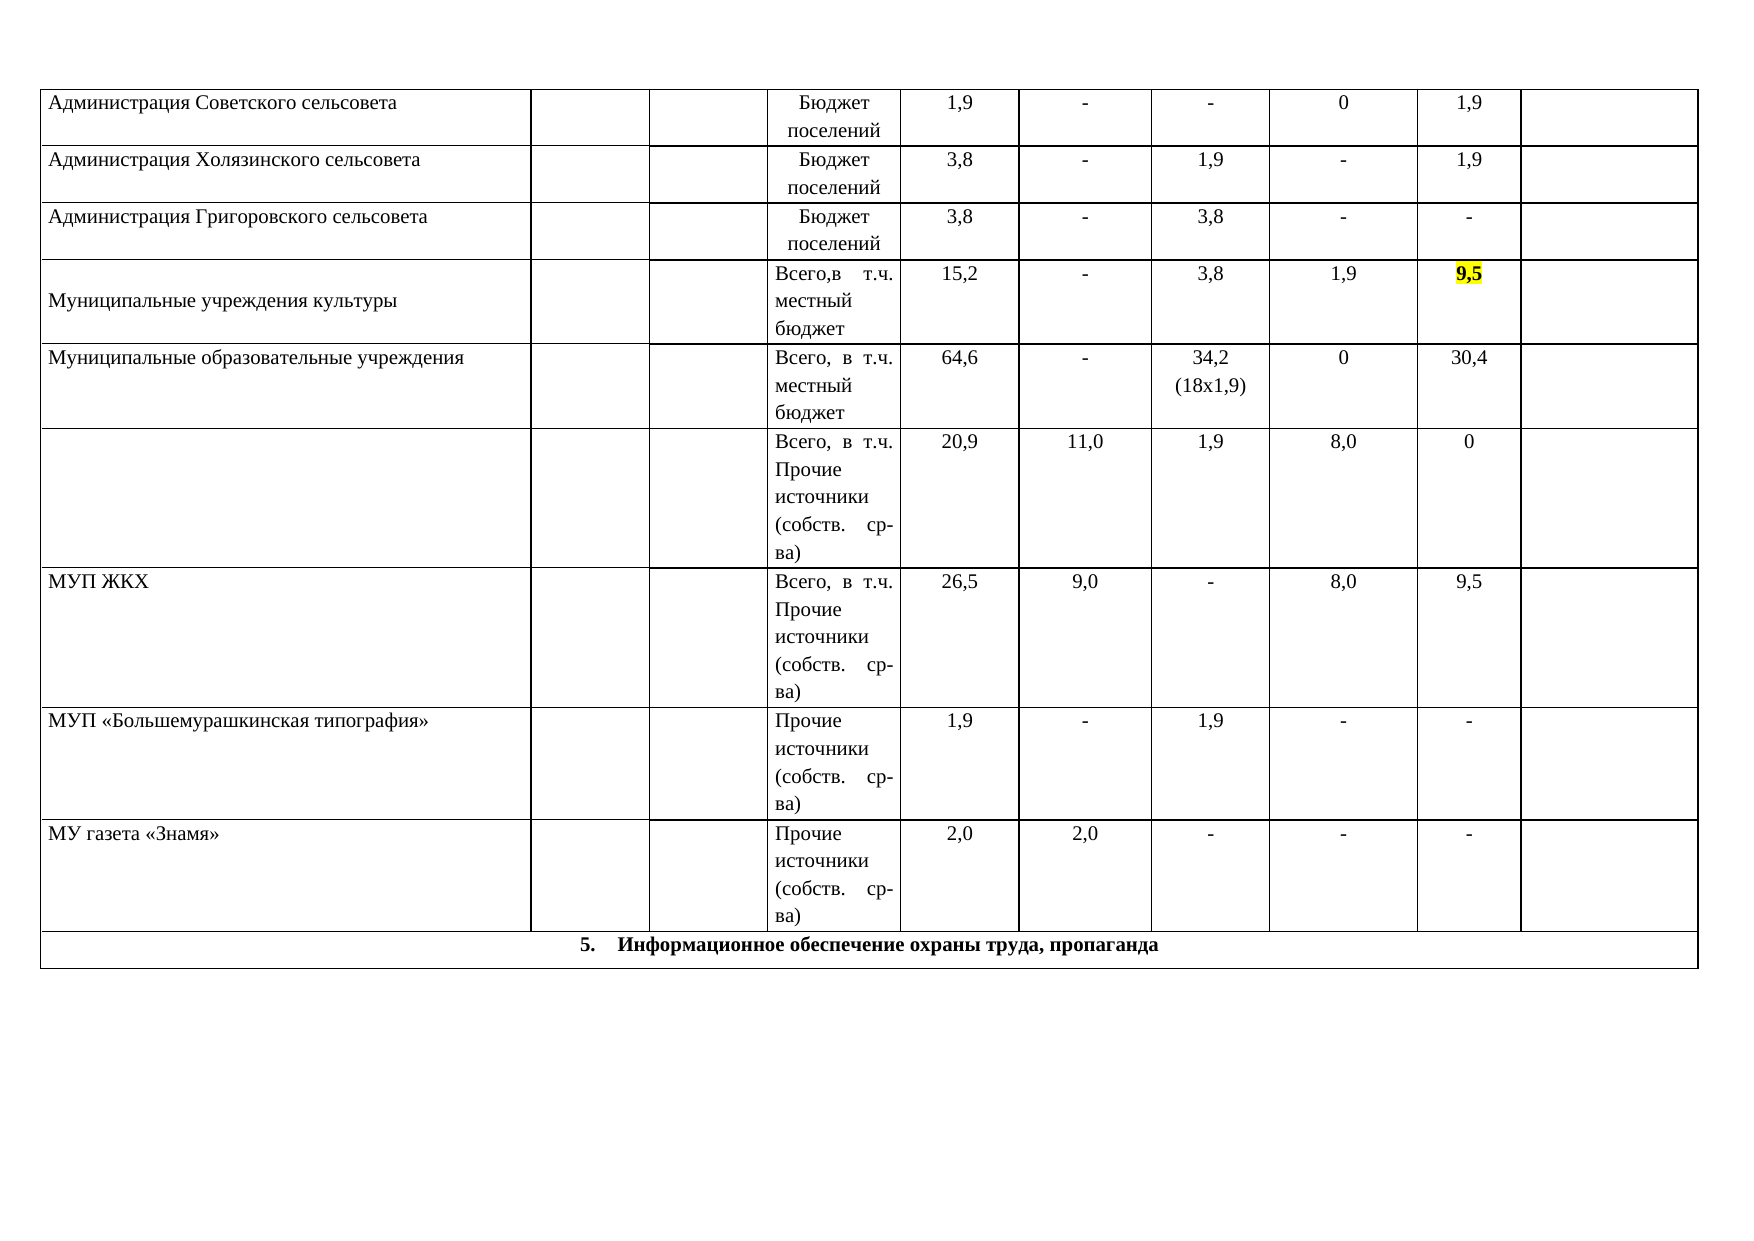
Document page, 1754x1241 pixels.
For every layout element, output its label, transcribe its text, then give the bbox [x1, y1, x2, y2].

table_cell [532, 260, 649, 343]
table_cell [650, 821, 767, 931]
table_cell [1522, 821, 1697, 931]
table_cell [532, 344, 649, 428]
table_cell - [1270, 821, 1417, 931]
table_cell Администрация Григоровского сельсовета [41, 203, 530, 259]
table_cell Администрация Холязинского сельсовета [41, 146, 530, 202]
table_cell - [1152, 90, 1269, 145]
table_cell - [1020, 90, 1151, 145]
table_cell Всего,в т.ч. местный бюджет [768, 261, 900, 343]
table_cell 9,5 [1418, 569, 1520, 707]
table_cell Всего, в т.ч. Прочие источники (собств. ср-ва) [768, 569, 900, 707]
table_cell 0 [1418, 429, 1520, 567]
table_cell [1522, 345, 1697, 428]
table_cell 26,5 [901, 569, 1018, 707]
table_cell 3,8 [901, 147, 1018, 202]
table_cell [1522, 147, 1697, 202]
table_cell - [1020, 147, 1151, 202]
table_cell [650, 429, 767, 567]
table_cell 0 [1270, 90, 1417, 145]
table_cell - [1020, 708, 1151, 819]
table_cell - [1020, 204, 1151, 259]
table_cell 9,0 [1020, 569, 1151, 707]
table_cell Муниципальные учреждения культуры [41, 260, 530, 343]
table_cell [1522, 261, 1697, 343]
table_cell 1,9 [1418, 90, 1520, 145]
table_cell 1,9 [1152, 429, 1269, 567]
table_cell [532, 708, 649, 819]
table_cell 3,8 [901, 204, 1018, 259]
table_cell 11,0 [1020, 429, 1151, 567]
table_cell 34,2 (18х1,9) [1152, 345, 1269, 428]
table_cell - [1020, 261, 1151, 343]
table_cell Бюджет поселений [768, 147, 900, 202]
table_cell 1,9 [901, 708, 1018, 819]
table_cell 1,9 [901, 90, 1018, 145]
table_cell Прочие источники (собств. ср-ва) [768, 821, 900, 931]
table_cell [650, 261, 767, 343]
table_cell [1522, 569, 1697, 707]
table_cell 8,0 [1270, 569, 1417, 707]
table_cell 15,2 [901, 261, 1018, 343]
table_cell 3,8 [1152, 204, 1269, 259]
table_cell [532, 146, 649, 202]
table_cell [650, 708, 767, 819]
table_cell - [1418, 708, 1520, 819]
table_cell Всего, в т.ч. Прочие источники (собств. ср-ва) [768, 429, 900, 567]
table_cell [1522, 90, 1697, 145]
table_cell [650, 345, 767, 428]
table_cell [532, 820, 649, 931]
table_cell 64,6 [901, 345, 1018, 428]
table_cell Администрация Советского сельсовета [41, 90, 530, 145]
table_cell 3,8 [1152, 261, 1269, 343]
table_cell 1,9 [1270, 261, 1417, 343]
table_cell - [1270, 147, 1417, 202]
table_cell МУ газета «Знамя» [41, 820, 530, 931]
table_cell - [1152, 821, 1269, 931]
table_cell 2,0 [901, 821, 1018, 931]
table_cell - [1020, 345, 1151, 428]
table_cell 8,0 [1270, 429, 1417, 567]
table_cell - [1418, 204, 1520, 259]
table_cell [532, 203, 649, 259]
table_cell Информационное обеспечение охраны труда, пропаганда [41, 932, 1697, 968]
table_cell [650, 569, 767, 707]
table_cell [532, 90, 649, 145]
table_cell - [1270, 708, 1417, 819]
table_cell 1,9 [1152, 147, 1269, 202]
table_cell МУП ЖКХ [41, 568, 530, 707]
table_cell [650, 204, 767, 259]
table_cell Бюджет поселений [768, 204, 900, 259]
table_cell 20,9 [901, 429, 1018, 567]
table_cell 0 [1270, 345, 1417, 428]
table_cell 9,5 [1418, 261, 1520, 343]
table_cell [532, 429, 649, 567]
table_cell - [1152, 569, 1269, 707]
table_cell 1,9 [1152, 708, 1269, 819]
table_cell [1522, 204, 1697, 259]
table_cell - [1270, 204, 1417, 259]
table_cell [650, 147, 767, 202]
table_cell [1522, 708, 1697, 819]
table_cell [1522, 429, 1697, 567]
table_cell [650, 90, 767, 145]
table_cell МУП «Большемурашкинская типография» [41, 708, 530, 819]
table_cell 1,9 [1418, 147, 1520, 202]
table_cell - [1418, 821, 1520, 931]
table_cell [532, 568, 649, 707]
table_cell Прочие источники (собств. ср-ва) [768, 708, 900, 819]
table_cell 2,0 [1020, 821, 1151, 931]
table_cell Муниципальные образовательные учреждения [41, 344, 530, 428]
table_cell Всего, в т.ч. местный бюджет [768, 345, 900, 428]
table_cell [41, 429, 530, 567]
table_cell Бюджет поселений [768, 90, 900, 145]
table_cell 30,4 [1418, 345, 1520, 428]
